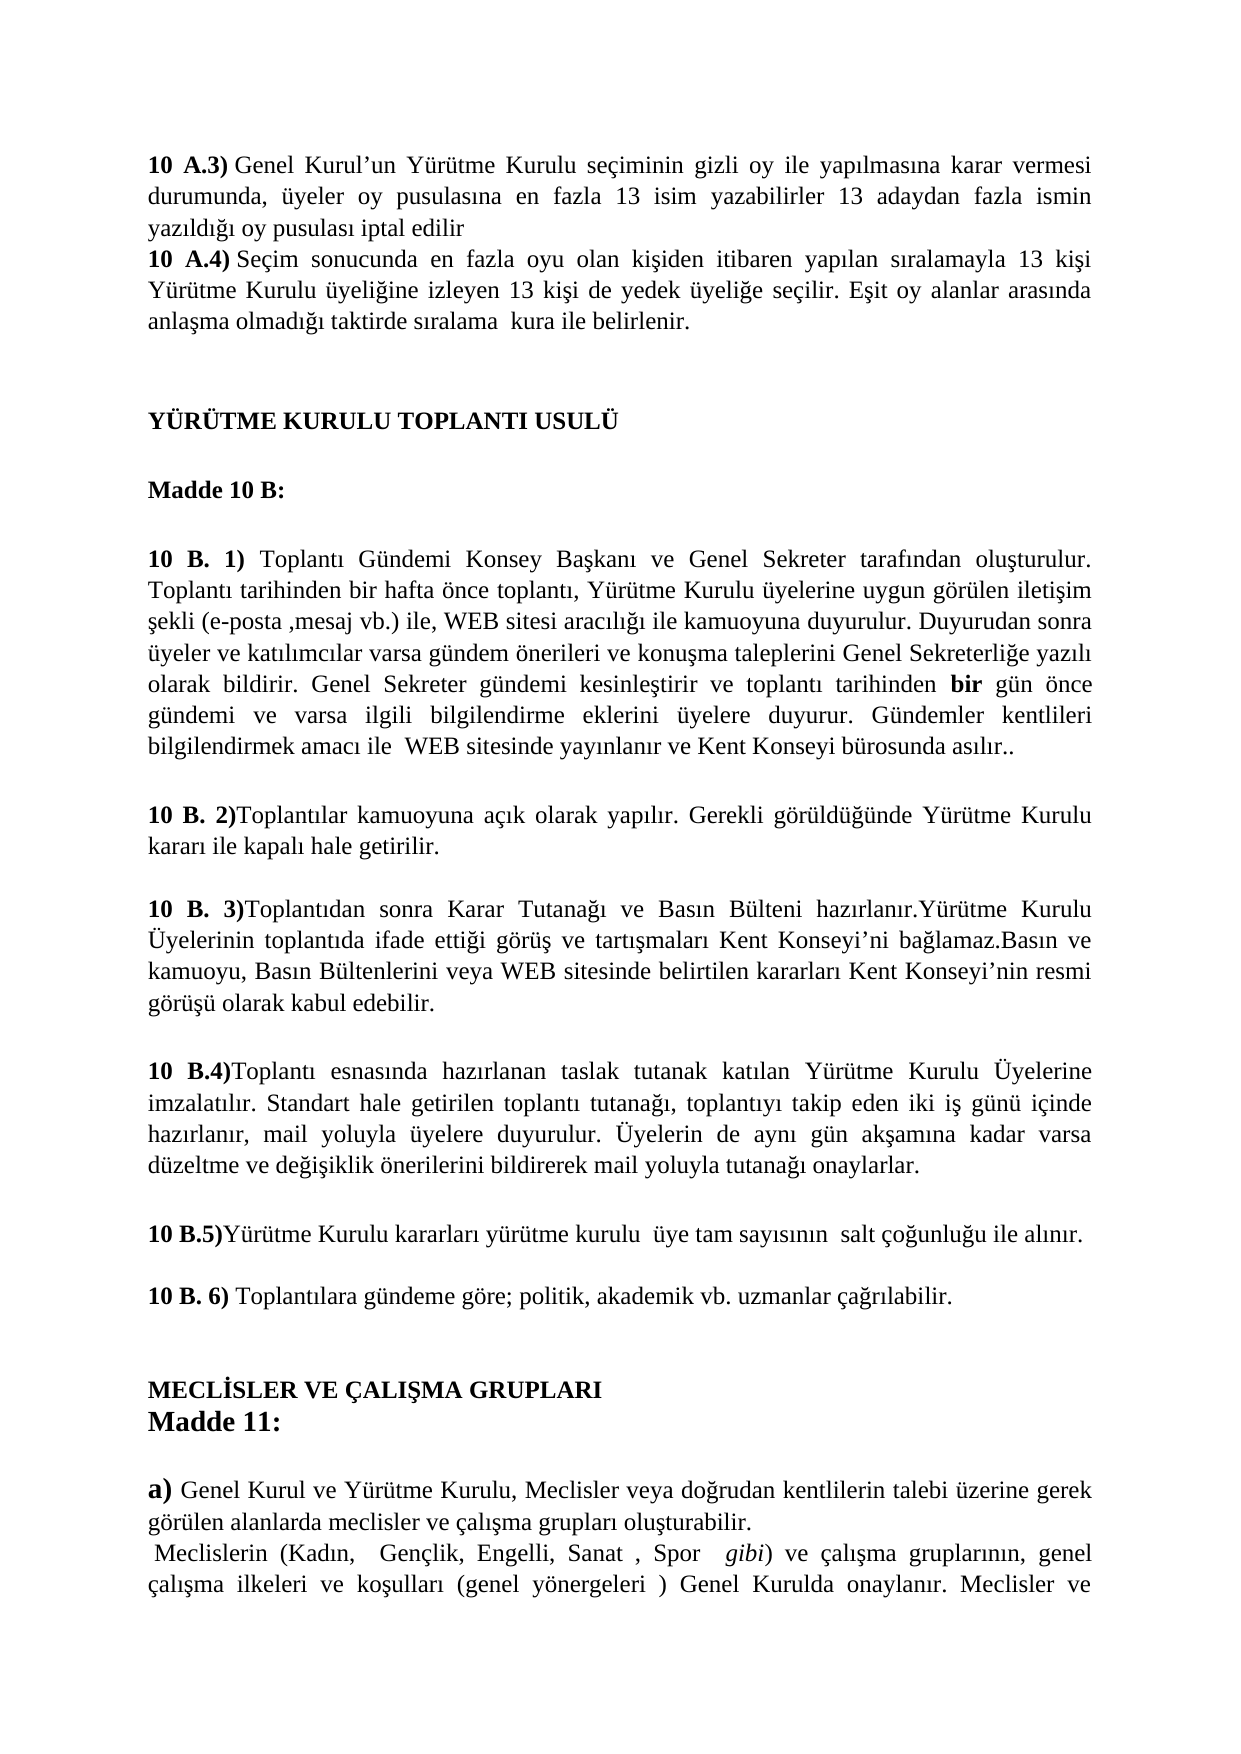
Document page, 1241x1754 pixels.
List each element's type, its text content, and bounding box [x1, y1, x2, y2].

text 10 B. 1) Toplantı Gündemi Konsey Başkanı ve Genel Sekreter tarafından oluşturulur. Toplantı tarihinden bir hafta önce toplantı, Yürütme Kurulu üyelerine uygun görülen iletişim şekli (e-posta ,mesaj vb.) ile, WEB sitesi aracılığı ile kamuoyuna duyurulur. Duyurudan sonra üyeler ve katılımcılar varsa gündem önerileri ve konuşma taleplerini Genel Sekreterliğe yazılı olarak bildirir. Genel Sekreter gündemi kesinleştirir ve toplantı tarihinden bir gün önce gündemi ve varsa ilgili bilgilendirme eklerini üyelere duyurur. Gündemler kentlileri bilgilendirmek amacı ile WEB sitesinde yayınlanır ve Kent Konseyi bürosunda asılır.. [148, 541, 1093, 760]
text 10 B.4)Toplantı esnasında hazırlanan taslak tutanak katılan Yürütme Kurulu Üyelerine imzalatılır. Standart hale getirilen toplantı tutanağı, toplantıyı takip eden iki iş günü içinde hazırlanır, mail yoluyla üyelere duyurulur. Üyelerin de aynı gün akşamına kadar varsa düzeltme ve değişiklik önerilerini bildirerek mail yoluyla tutanağı onaylarlar. [148, 1054, 1093, 1179]
text 10 B. 6) Toplantılara gündeme göre; politik, akademik vb. uzmanlar çağrılabilir. [148, 1279, 1093, 1310]
text 10 B. 3)Toplantıdan sonra Karar Tutanağı ve Basın Bülteni hazırlanır.Yürütme Kurulu Üyelerinin toplantıda ifade ettiği görüş ve tartışmaları Kent Konseyi’ni bağlamaz.Basın ve kamuoyu, Basın Bültenlerini veya WEB sitesinde belirtilen kararları Kent Konseyi’nin resmi görüşü olarak kabul edebilir. [148, 891, 1093, 1016]
text 10 B. 2)Toplantılar kamuoyuna açık olarak yapılır. Gerekli görüldüğünde Yürütme Kurulu kararı ile kapalı hale getirilir. [148, 798, 1093, 860]
text 10 A.3) Genel Kurul’un Yürütme Kurulu seçiminin gizli oy ile yapılmasına karar vermesi durumunda, üyeler oy pusulasına en fazla 13 isim yazabilirler 13 adaydan fazla ismin yazıldığı oy pusulası iptal edilir [148, 148, 1093, 241]
text 10 A.4) Seçim sonucunda en fazla oyu olan kişiden itibaren yapılan sıralamayla 13 kişi Yürütme Kurulu üyeliğine izleyen 13 kişi de yedek üyeliğe seçilir. Eşit oy alanlar arasında anlaşma olmadığı taktirde sıralama kura ile belirlenir. [148, 241, 1093, 335]
text 10 B.5)Yürütme Kurulu kararları yürütme kurulu üye tam sayısının salt çoğunluğu ile alınır. [148, 1216, 1093, 1248]
text YÜRÜTME KURULU TOPLANTI USULÜ [148, 404, 1093, 435]
text Madde 10 B: [148, 473, 1093, 504]
text Madde 11: [148, 1404, 1093, 1437]
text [148, 1536, 1093, 1598]
text MECLİSLER VE ÇALIŞMA GRUPLARI [148, 1373, 1093, 1404]
text a) Genel Kurul ve Yürütme Kurulu, Meclisler veya doğrudan kentlilerin talebi üzerine gerek görülen alanlarda meclisler ve çalışma grupları oluşturabilir. [148, 1471, 1093, 1536]
